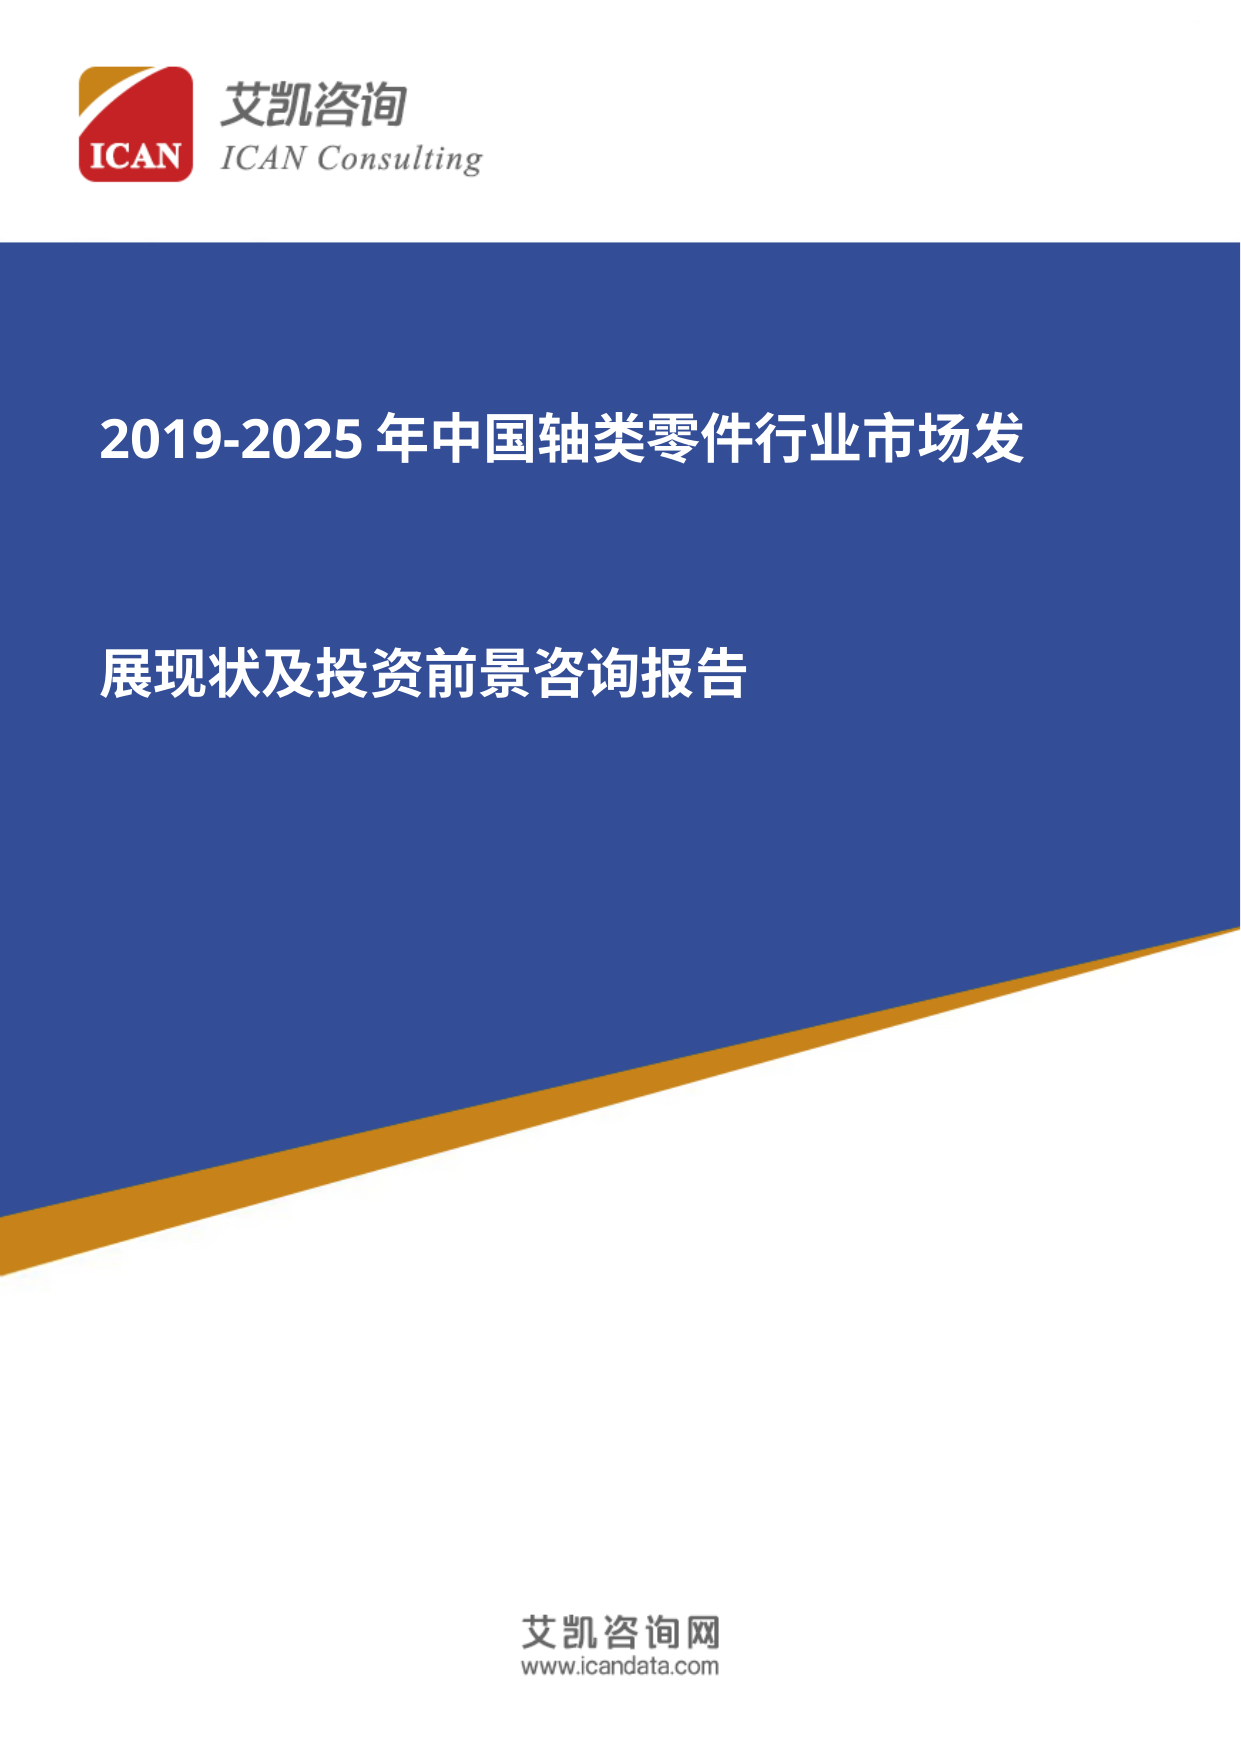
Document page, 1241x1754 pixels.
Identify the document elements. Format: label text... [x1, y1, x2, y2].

picture [0, 5, 1241, 1754]
subtitle 2019-2025年中国轴类零件行业市场发展现状及投资前景咨询报告 [99, 386, 1053, 718]
